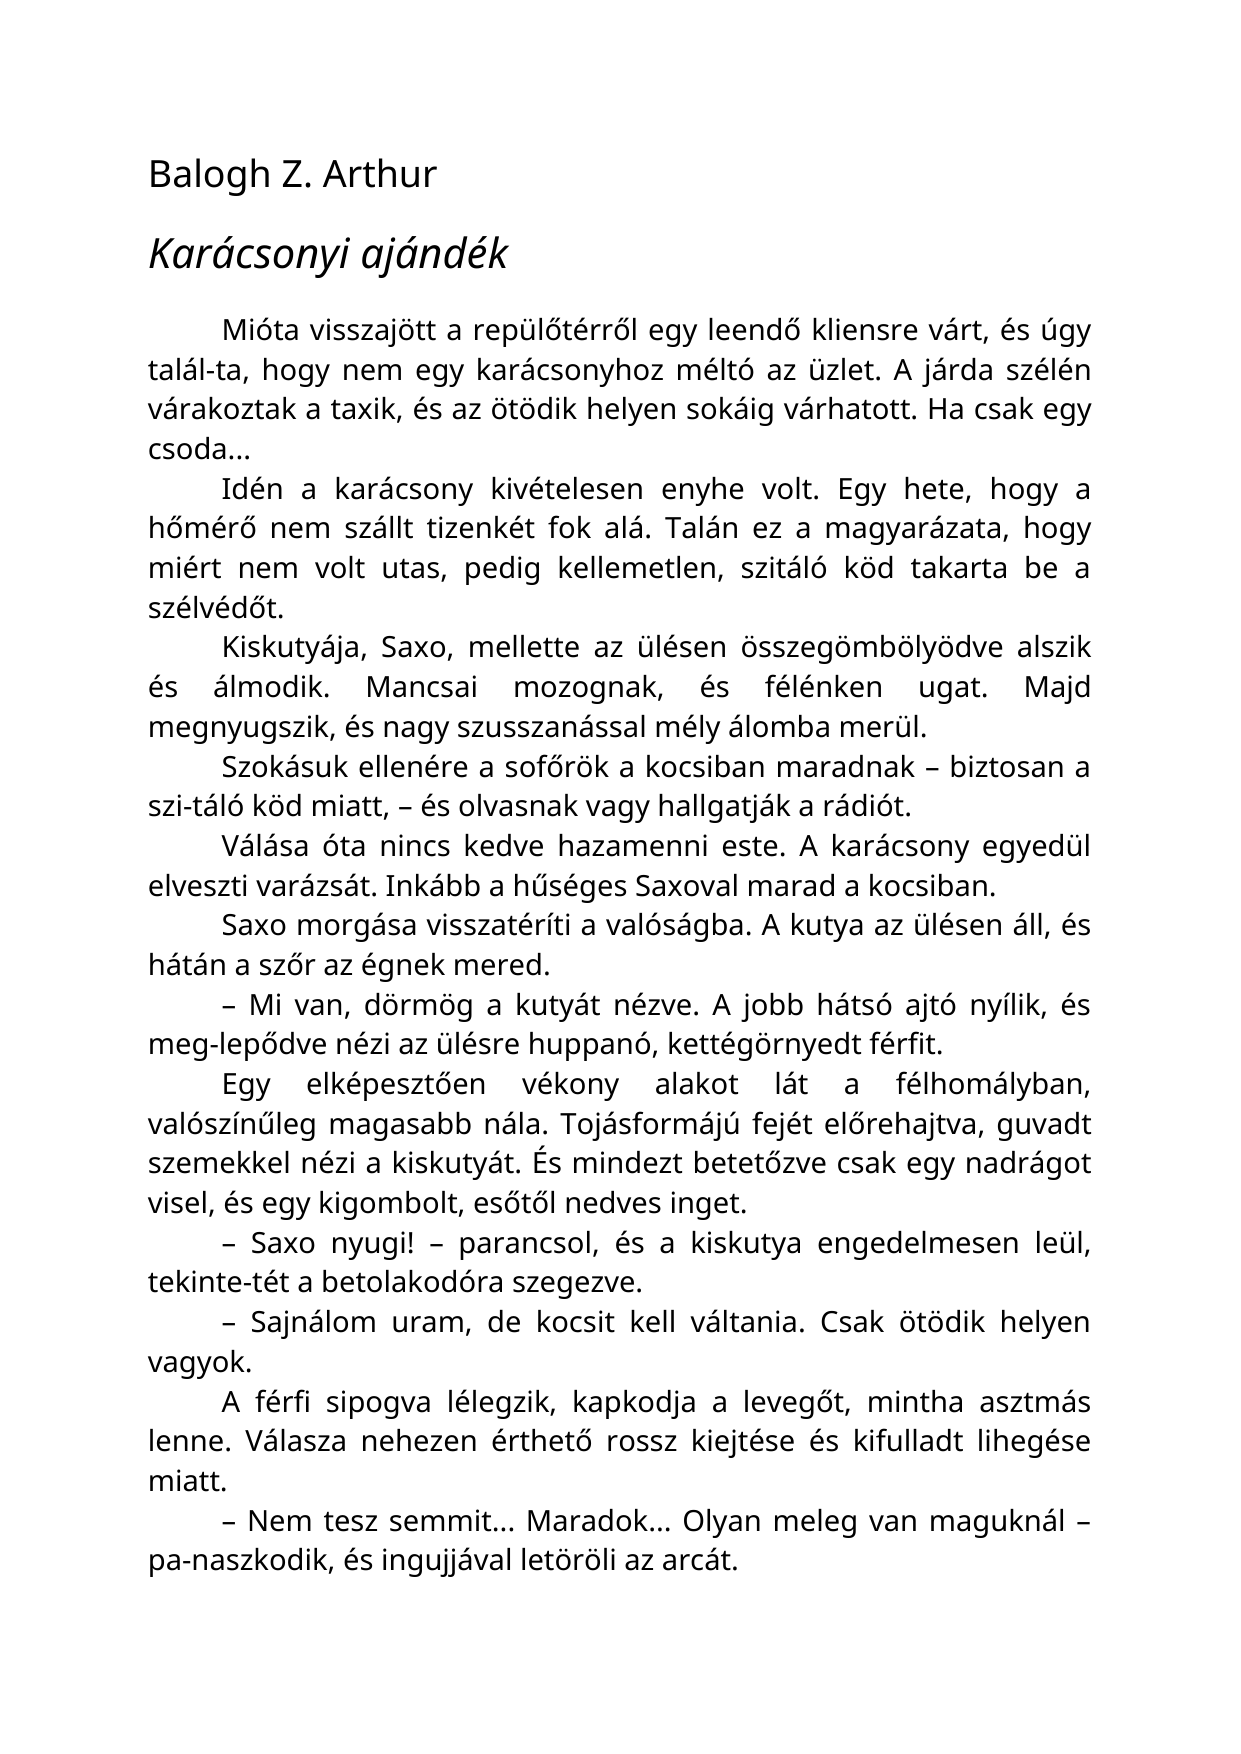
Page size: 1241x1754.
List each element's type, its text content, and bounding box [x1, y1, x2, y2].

text Idén a karácsony kivételesen enyhe volt. Egy hete, hogy a hőmérő nem szállt tizenkét fok alá. Talán ez a magyarázata, hogy miért nem volt utas, pedig kellemetlen, szitáló köd takarta be a szélvédőt. [148, 468, 1093, 627]
text – Saxo nyugi! – parancsol, és a kiskutya engedelmesen leül, tekinte-tét a betolakodóra szegezve. [148, 1222, 1093, 1301]
text Balogh Z. Arthur [148, 148, 1093, 199]
text A férfi sipogva lélegzik, kapkodja a levegőt, mintha asztmás lenne. Válasza nehezen érthető rossz kiejtése és kifulladt lihegése miatt. [148, 1381, 1093, 1500]
text Mióta visszajött a repülőtérről egy leendő kliensre várt, és úgy talál-ta, hogy nem egy karácsonyhoz méltó az üzlet. A járda szélén várakoztak a taxik, és az ötödik helyen sokáig várhatott. Ha csak egy csoda... [148, 309, 1093, 468]
text Válása óta nincs kedve hazamenni este. A karácsony egyedül elveszti varázsát. Inkább a hűséges Saxoval marad a kocsiban. [148, 825, 1093, 904]
text – Sajnálom uram, de kocsit kell váltania. Csak ötödik helyen vagyok. [148, 1301, 1093, 1381]
text Karácsonyi ajándék [148, 224, 1093, 281]
text Szokásuk ellenére a sofőrök a kocsiban maradnak – biztosan a szi-táló köd miatt, – és olvasnak vagy hallgatják a rádiót. [148, 746, 1093, 825]
text – Mi van, dörmög a kutyát nézve. A jobb hátsó ajtó nyílik, és meg-lepődve nézi az ülésre huppanó, kettégörnyedt férfit. [148, 984, 1093, 1063]
text Kiskutyája, Saxo, mellette az ülésen összegömbölyödve alszik és álmodik. Mancsai mozognak, és félénken ugat. Majd megnyugszik, és nagy szusszanással mély álomba merül. [148, 627, 1093, 746]
text Egy elképesztően vékony alakot lát a félhomályban, valószínűleg magasabb nála. Tojásformájú fejét előrehajtva, guvadt szemekkel nézi a kiskutyát. És mindezt betetőzve csak egy nadrágot visel, és egy kigombolt, esőtől nedves inget. [148, 1063, 1093, 1222]
text – Nem tesz semmit... Maradok... Olyan meleg van maguknál – pa-naszkodik, és ingujjával letöröli az arcát. [148, 1500, 1093, 1579]
text Saxo morgása visszatéríti a valóságba. A kutya az ülésen áll, és hátán a szőr az égnek mered. [148, 904, 1093, 984]
